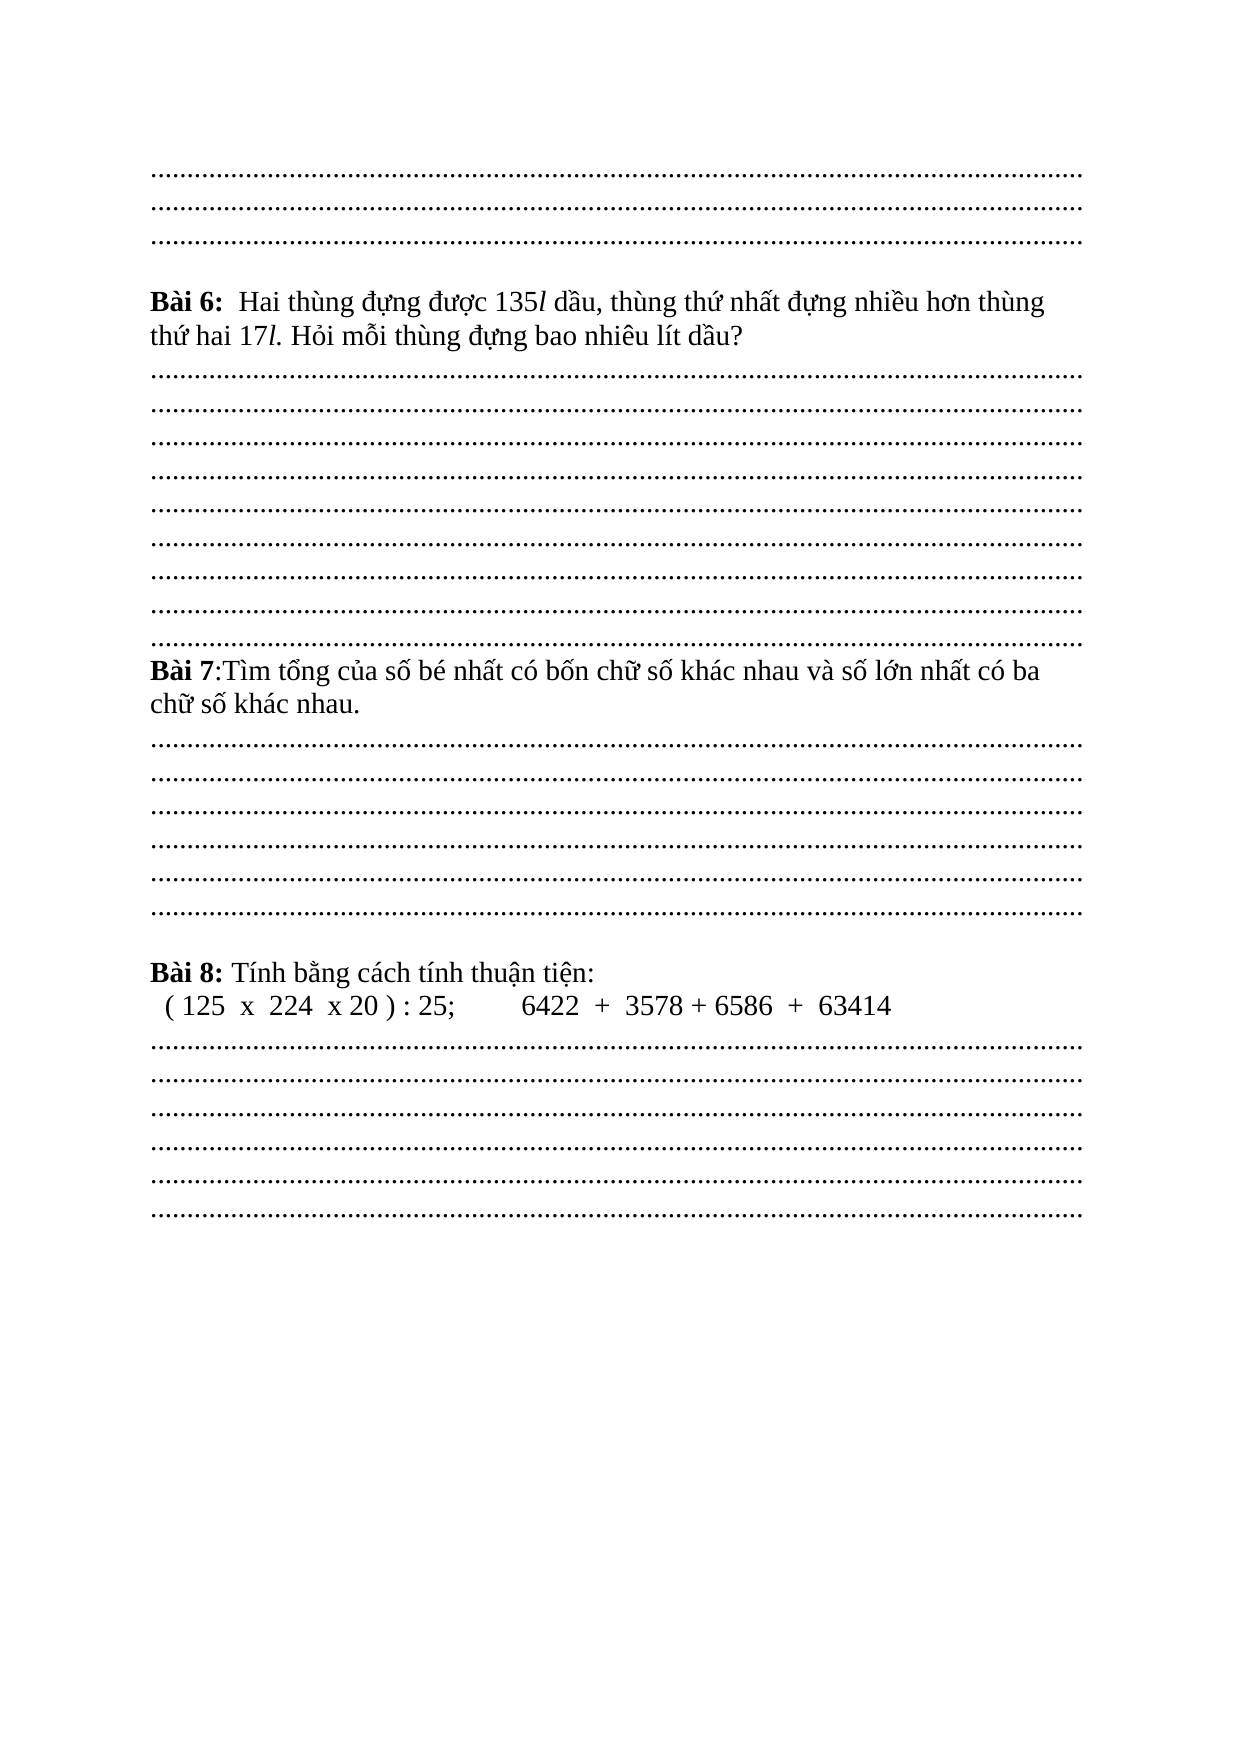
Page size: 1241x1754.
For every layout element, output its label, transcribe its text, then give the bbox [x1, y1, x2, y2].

text Bài 6: Hai thùng đựng được 135l dầu, thùng thứ nhất đựng nhiều hơn thùng thứ hai 17l. Hỏi mỗi thùng đựng bao nhiêu lít dầu? [150, 284, 1090, 351]
text Bài 7:Tìm tổng của số bé nhất có bốn chữ số khác nhau và số lớn nhất có ba chữ số khác nhau. [150, 653, 1090, 720]
text ................................................................................................................................................................................................................................................................................................................................................................................................ [150, 552, 1090, 653]
text ( 125 x 224 x 20 ) : 25; 6422 + 3578 + 6586 + 63414 [150, 988, 1090, 1022]
text Bài 8: Tính bằng cách tính thuận tiện: [150, 955, 1090, 988]
text ................................................................................................................................................................................................................................................................................................................................................................................................ [150, 150, 1090, 251]
